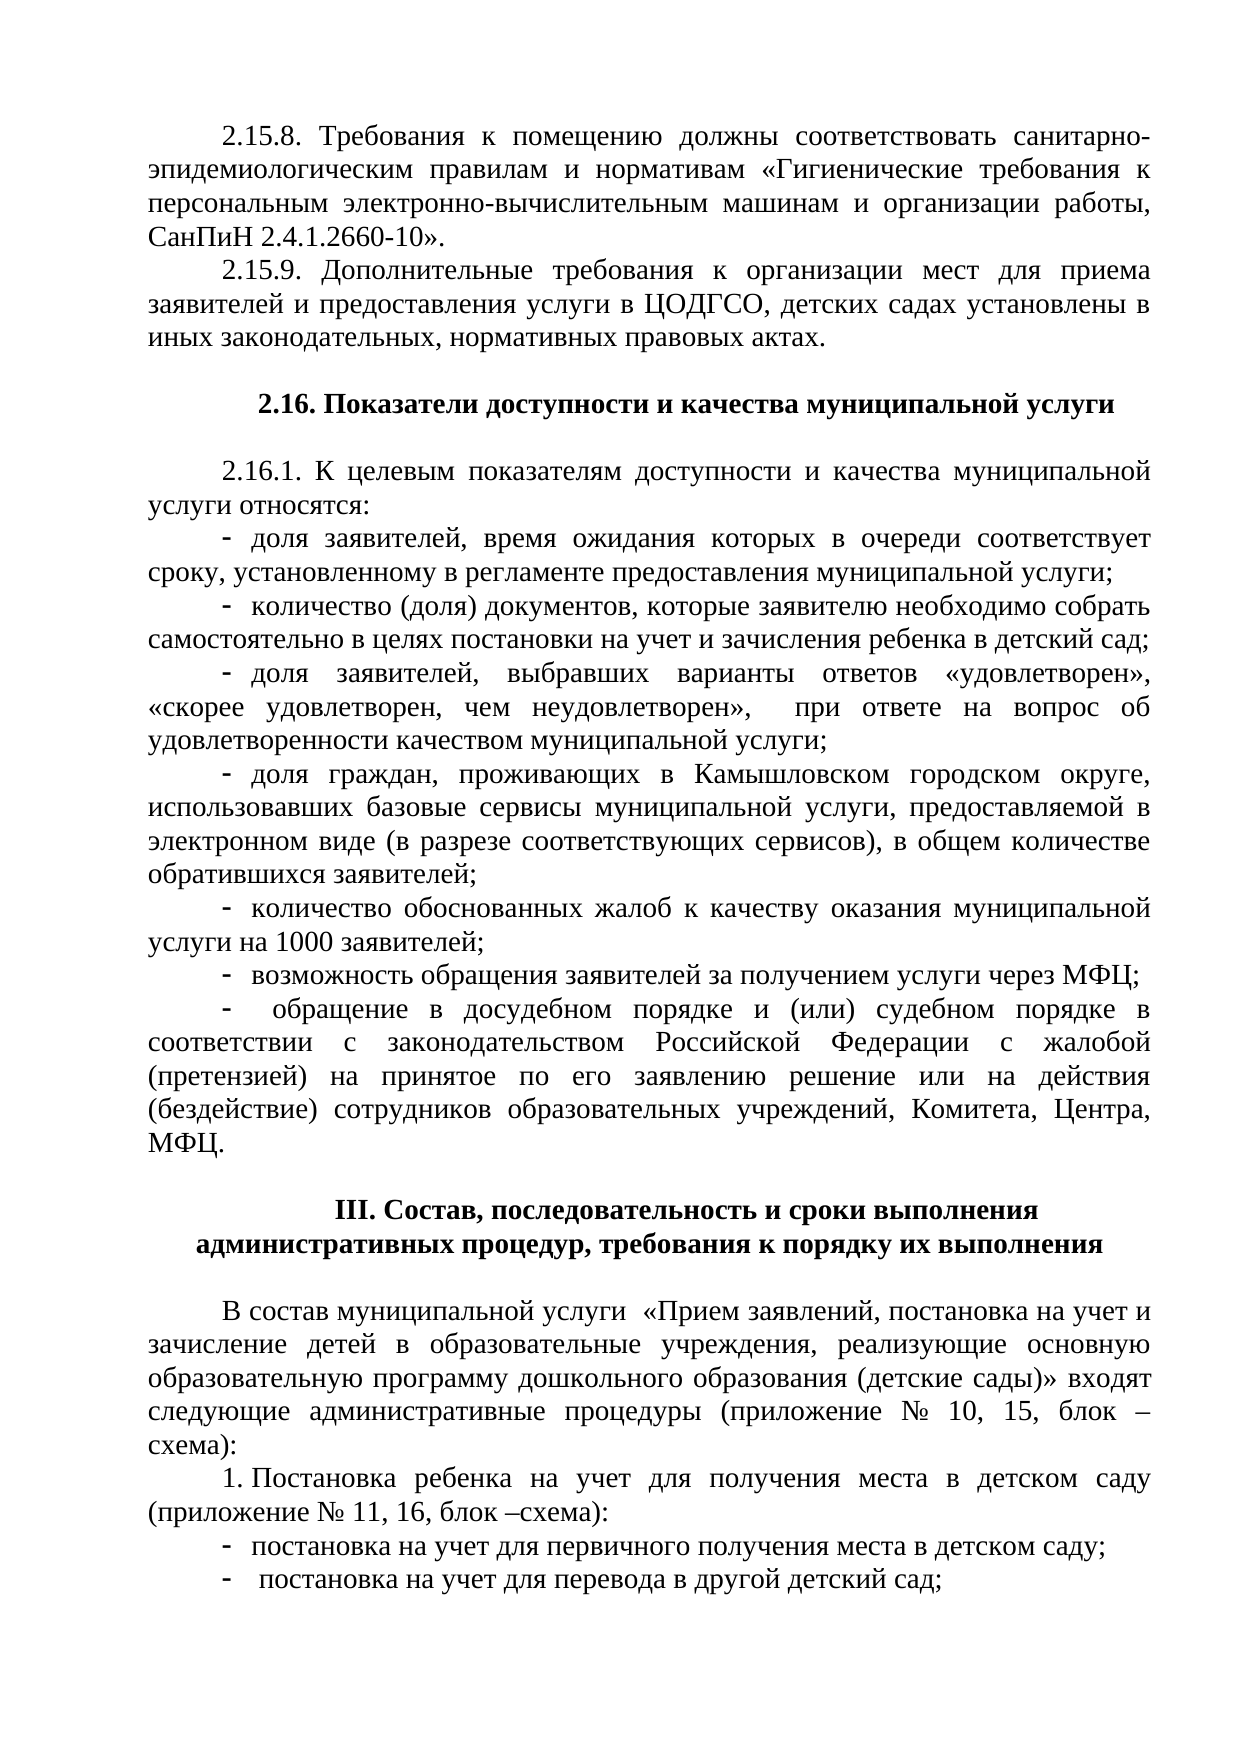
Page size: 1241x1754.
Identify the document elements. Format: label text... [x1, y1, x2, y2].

list постановка на учет для первичного получения места в детском саду; [222, 1528, 1152, 1561]
list 2.16. Показатели доступности и качества муниципальной услуги [148, 386, 1152, 420]
list 2.16.1. К целевым показателям доступности и качества муниципальной услуги относятся: [148, 453, 1152, 521]
list постановка на учет для перевода в другой детский сад; [222, 1561, 1152, 1595]
list III. Состав, последовательность и сроки выполнения административных процедур, требования к порядку их выполнения [148, 1192, 1152, 1259]
list 2.15.9. Дополнительные требования к организации мест для приема заявителей и предоставления услуги в ЦОДГСО, детских садах установлены в иных законодательных, нормативных правовых актах. [148, 252, 1152, 353]
list количество обоснованных жалоб к качеству оказания муниципальной услуги на 1000 заявителей; [148, 890, 1152, 957]
list обращение в досудебном порядке и (или) судебном порядке в соответствии с законодательством Российской Федерации с жалобой (претензией) на принятое по его заявлению решение или на действия (бездействие) сотрудников образовательных учреждений, Комитета, Центра, МФЦ. [148, 991, 1152, 1159]
list Постановка ребенка на учет для получения места в детском саду (приложение № 11, 16, блок –схема): [148, 1461, 1152, 1528]
text В состав муниципальной услуги «Прием заявлений, постановка на учет и зачисление детей в образовательные учреждения, реализующие основную образовательную программу дошкольного образования (детские сады)» входят следующие административные процедуры (приложение № 10, 15, блок – схема): [148, 1293, 1152, 1461]
list доля граждан, проживающих в Камышловском городском округе, использовавших базовые сервисы муниципальной услуги, предоставляемой в электронном виде (в разрезе соответствующих сервисов), в общем количестве обратившихся заявителей; [148, 756, 1152, 890]
list количество (доля) документов, которые заявителю необходимо собрать самостоятельно в целях постановки на учет и зачисления ребенка в детский сад; [148, 588, 1152, 655]
list доля заявителей, выбравших варианты ответов «удовлетворен», «скорее удовлетворен, чем неудовлетворен», при ответе на вопрос об удовлетворенности качеством муниципальной услуги; [148, 655, 1152, 756]
list доля заявителей, время ожидания которых в очереди соответствует сроку, установленному в регламенте предоставления муниципальной услуги; [148, 521, 1152, 588]
list возможность обращения заявителей за получением услуги через МФЦ; [148, 957, 1152, 991]
list 2.15.8. Требования к помещению должны соответствовать санитарно-эпидемиологическим правилам и нормативам «Гигиенические требования к персональным электронно-вычислительным машинам и организации работы, СанПиН 2.4.1.2660-10». [148, 118, 1152, 252]
